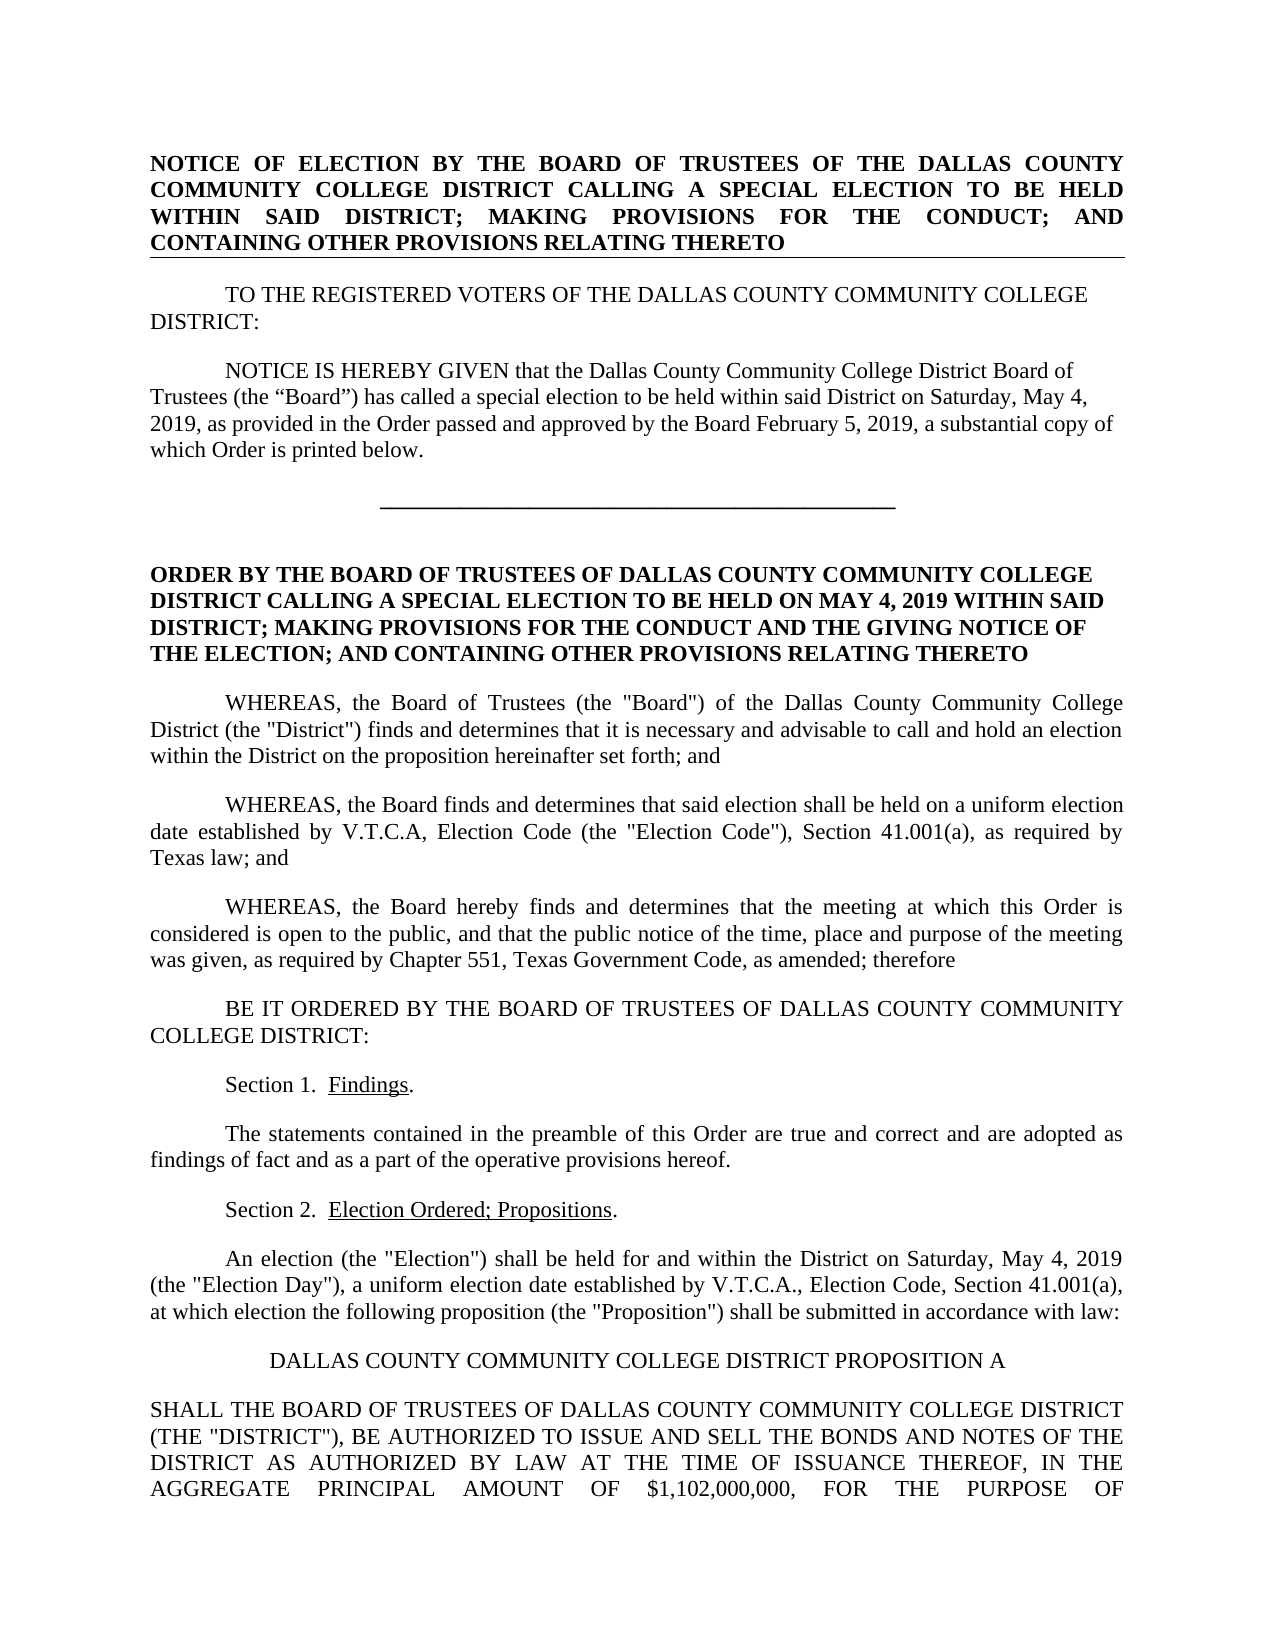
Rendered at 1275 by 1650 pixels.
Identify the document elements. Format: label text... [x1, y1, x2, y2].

text TO THE REGISTERED VOTERS OF THE DALLAS COUNTY COMMUNITY COLLEGE DISTRICT: [150, 281, 1125, 334]
text _____________________________________________ [150, 485, 1125, 512]
text WHEREAS, the Board of Trustees (the "Board") of the Dallas County Community College District (the "District") finds and determines that it is necessary and advisable to call and hold an election within the District on the proposition hereinafter set forth; and [150, 689, 1125, 768]
text WHEREAS, the Board hereby finds and determines that the meeting at which this Order is considered is open to the public, and that the public notice of the time, place and purpose of the meeting was given, as required by Chapter 551, Texas Government Code, as amended; therefore [150, 893, 1125, 972]
text Section 2. Election Ordered; Propositions. [150, 1196, 1125, 1222]
text WHEREAS, the Board finds and determines that said election shall be held on a uniform election date established by V.T.C.A, Election Code (the "Election Code"), Section 41.001(a), as required by Texas law; and [150, 791, 1125, 870]
text BE IT ORDERED BY THE BOARD OF TRUSTEES OF DALLAS COUNTY COMMUNITY COLLEGE DISTRICT: [150, 995, 1125, 1048]
text DISTRICT CALLING A SPECIAL ELECTION TO BE HELD ON MAY 4, 2019 WITHIN SAID [150, 587, 1125, 614]
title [150, 1396, 1125, 1502]
text NOTICE IS HEREBY GIVEN that the Dallas County Community College District Board of Trustees (the “Board”) has called a special election to be held within said District on Saturday, May 4, 2019, as provided in the Order passed and approved by the Board February 5, 2019, a substantial copy of which Order is printed below. [150, 357, 1125, 462]
text DISTRICT; MAKING PROVISIONS FOR THE CONDUCT AND THE GIVING NOTICE OF [150, 614, 1125, 640]
text Section 1. Findings. [150, 1071, 1125, 1097]
text notice of election BY THE BOARD OF TRUSTEES OF the DALLAS COUNTY COMMUNITY COLLEGE DISTRICT CALLING A SPECIAL ELECTION TO BE HELD WITHIN SAID DISTRICT; MAKING PROVISIONS FOR THE CONDUCT; AND CONTAINING OTHER PROVISIONS RELATING THERETO [150, 150, 1125, 257]
text THE ELECTION; AND CONTAINING OTHER PROVISIONS RELATING THERETO [150, 640, 1125, 666]
text The statements contained in the preamble of this Order are true and correct and are adopted as findings of fact and as a part of the operative provisions hereof. [150, 1120, 1125, 1173]
title DALLAS COUNTY COMMUNITY COLLEGE DISTRICT PROPOSITION A [150, 1347, 1125, 1373]
text ORDER BY THE BOARD OF TRUSTEES OF DALLAS COUNTY COMMUNITY COLLEGE [150, 561, 1125, 587]
text An election (the "Election") shall be held for and within the District on Saturday, May 4, 2019 (the "Election Day"), a uniform election date established by V.T.C.A., Election Code, Section 41.001(a), at which election the following proposition (the "Proposition") shall be submitted in accordance with law: [150, 1245, 1125, 1324]
